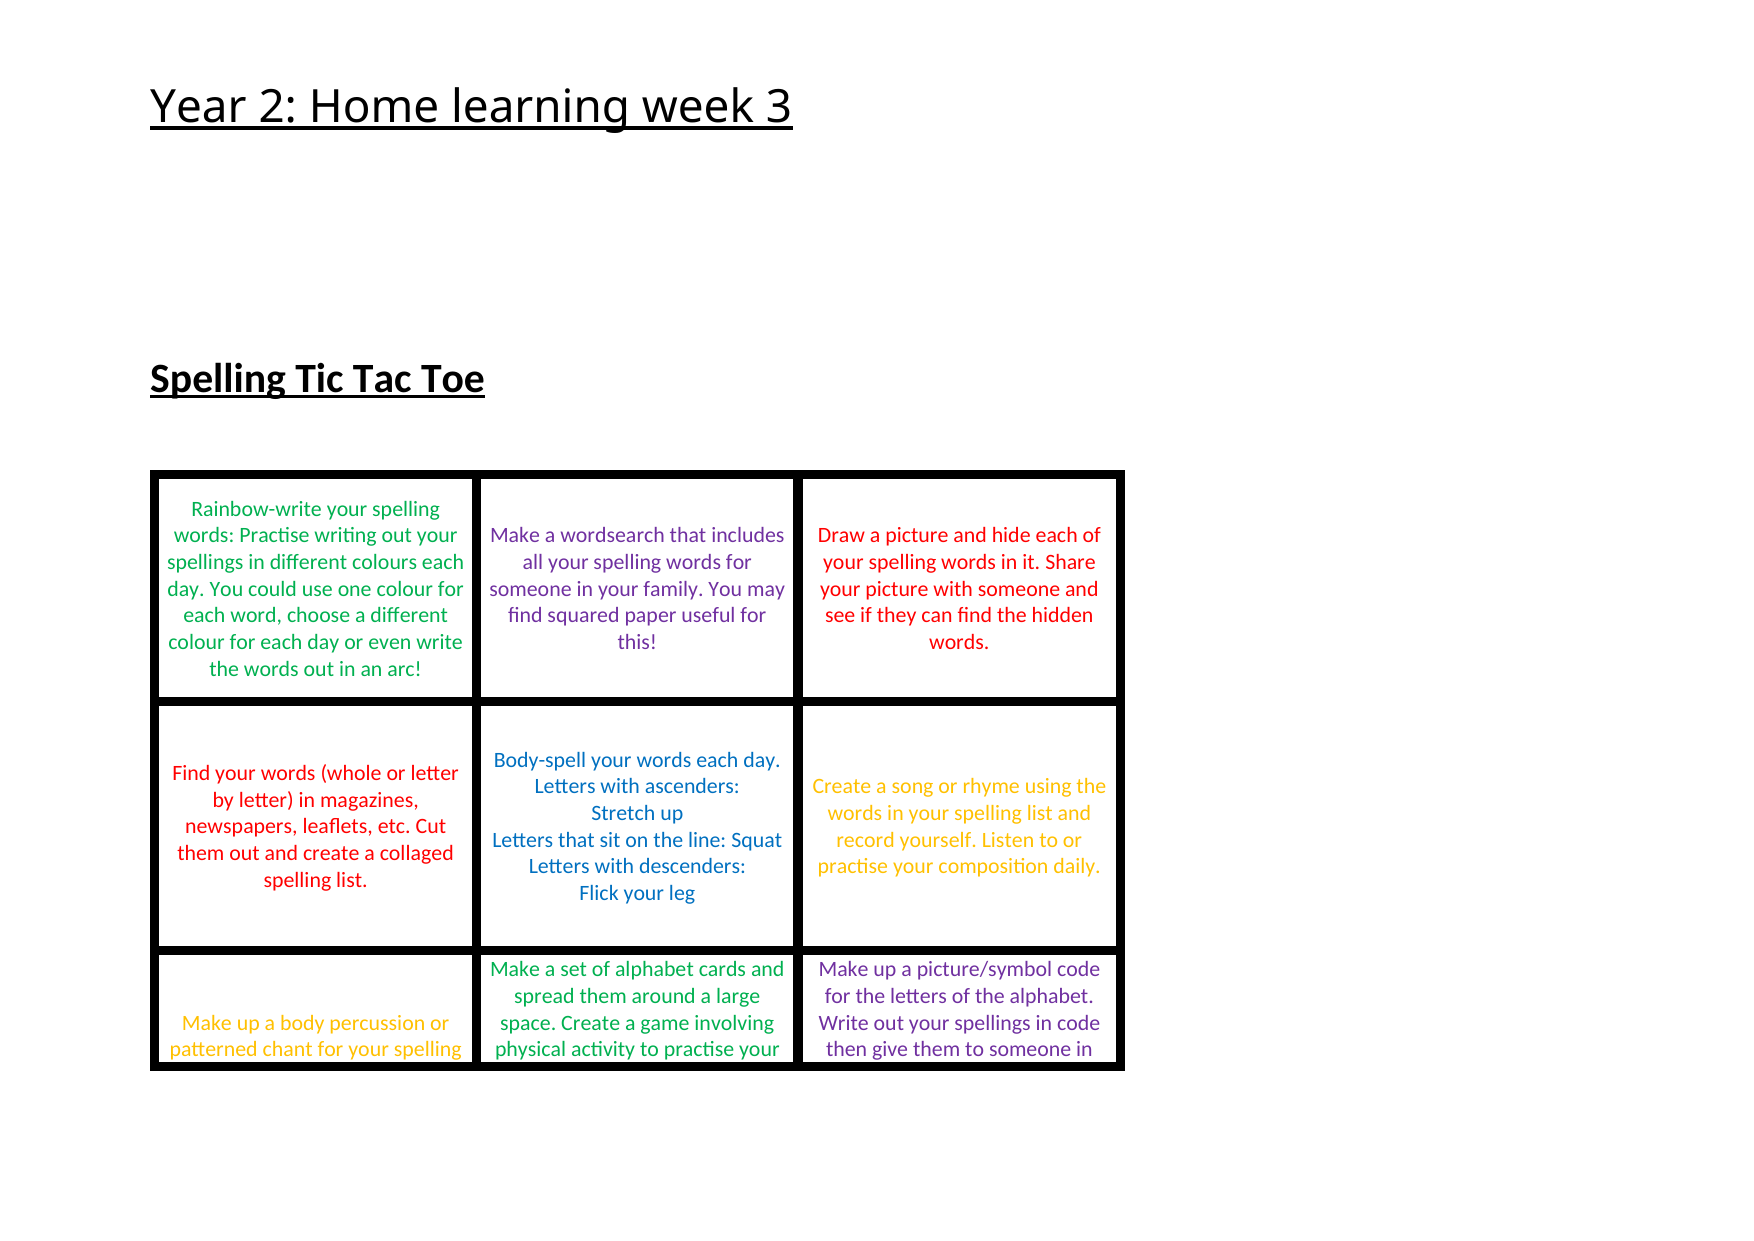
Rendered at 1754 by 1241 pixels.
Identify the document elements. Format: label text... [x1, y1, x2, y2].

table_cell Body-spell your words each day. Letters with ascenders: Stretch up Letters that sit on the line: Squat Letters with descenders: Flick your leg [481, 706, 793, 946]
table_header Rainbow-write your spelling words: Practise writing out your spellings in different colours each day. You could use one colour for each word, choose a different colour for each day or even write the words out in an arc! [159, 479, 472, 697]
text Spelling Tic Tac Toe [150, 352, 1604, 402]
table_header Draw a picture and hide each of your spelling words in it. Share your picture with someone and see if they can find the hidden words. [803, 479, 1116, 697]
table_header Make a wordsearch that includes all your spelling words for someone in your family. You may find squared paper useful for this! [481, 479, 793, 697]
table_cell Find your words (whole or letter by letter) in magazines, newspapers, leaflets, etc. Cut them out and create a collaged spelling list. [159, 706, 472, 946]
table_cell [159, 955, 472, 1062]
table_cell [481, 955, 793, 1062]
table_cell Create a song or rhyme using the words in your spelling list and record yourself. Listen to or practise your composition daily. [803, 706, 1116, 946]
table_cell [803, 955, 1116, 1062]
